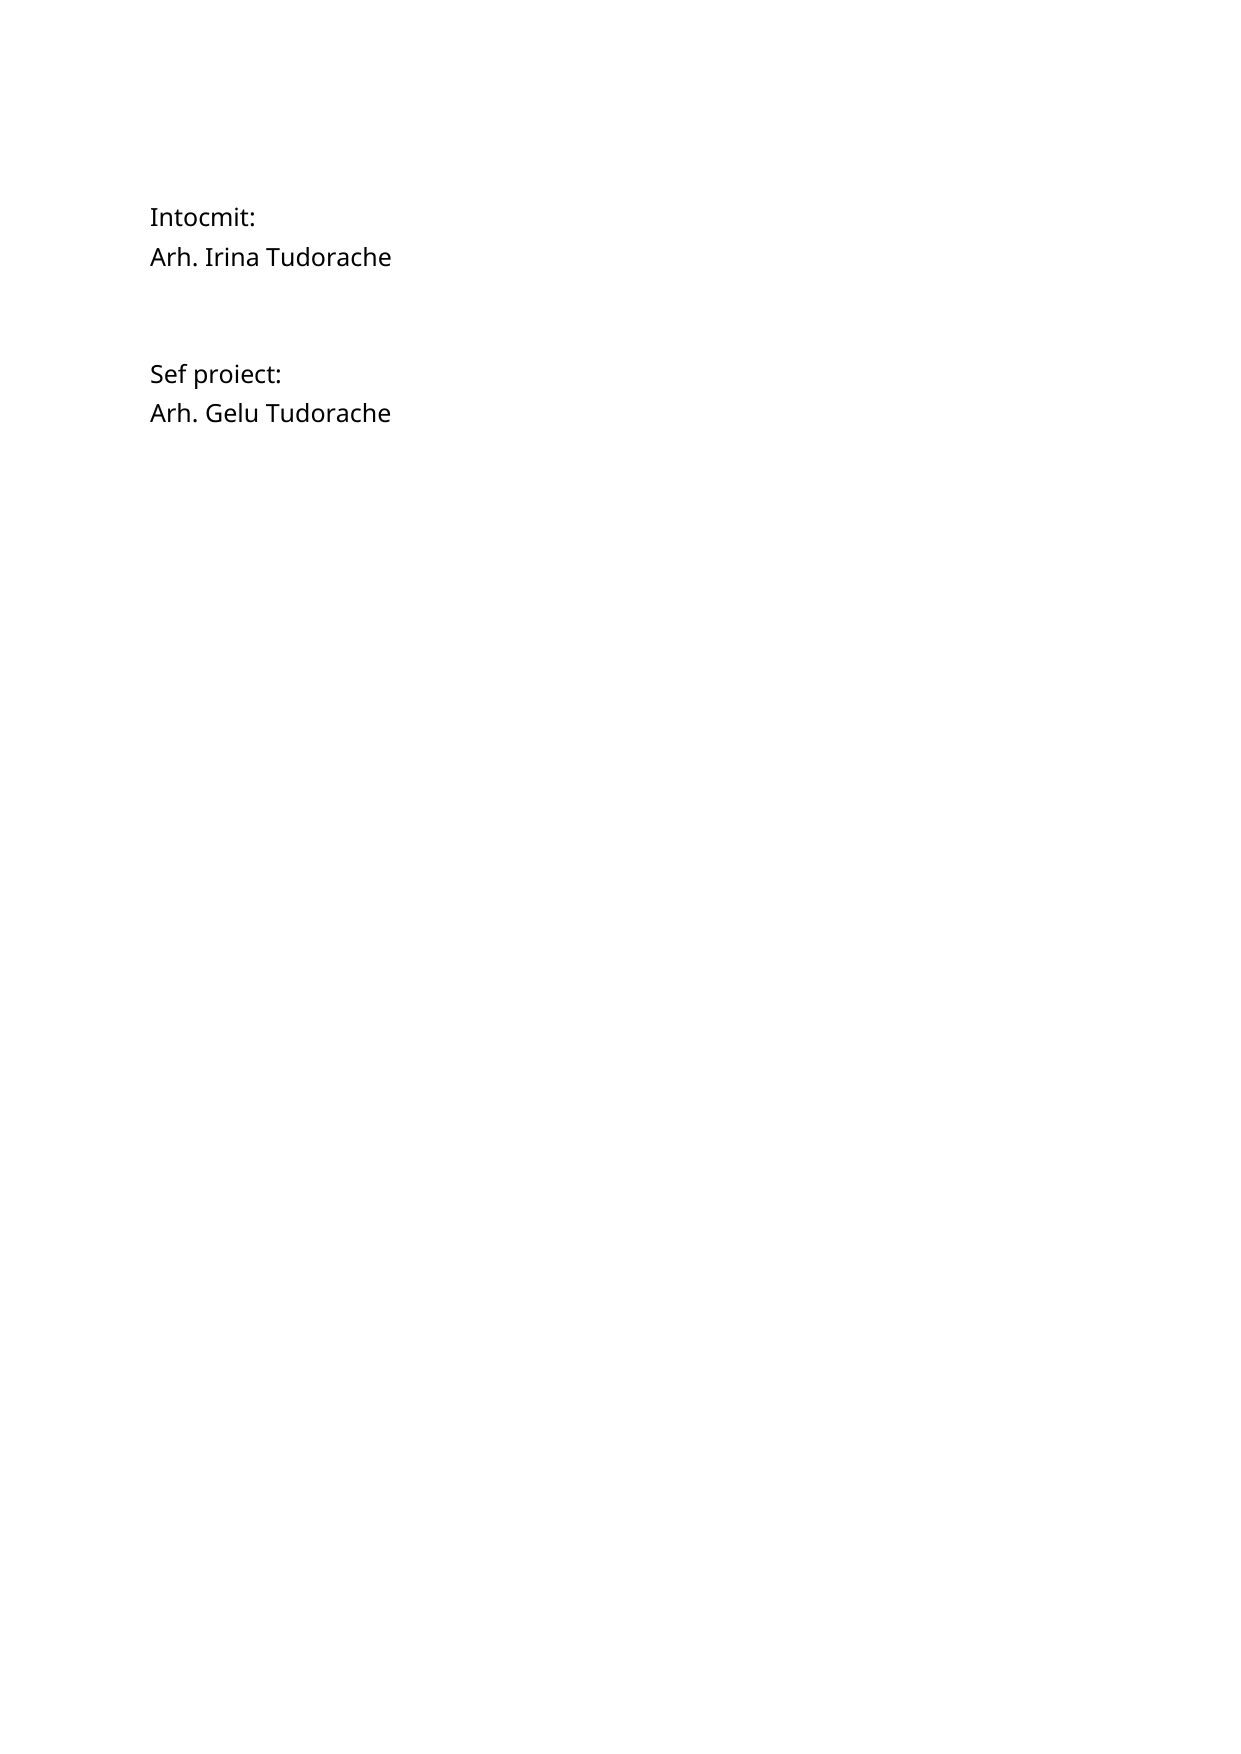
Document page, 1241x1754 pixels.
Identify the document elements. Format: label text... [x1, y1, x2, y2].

text Intocmit: [150, 200, 1158, 234]
text Sef proiect: [150, 357, 1158, 391]
text Arh. Irina Tudorache [150, 239, 1158, 273]
text Arh. Gelu Tudorache [150, 396, 1158, 430]
